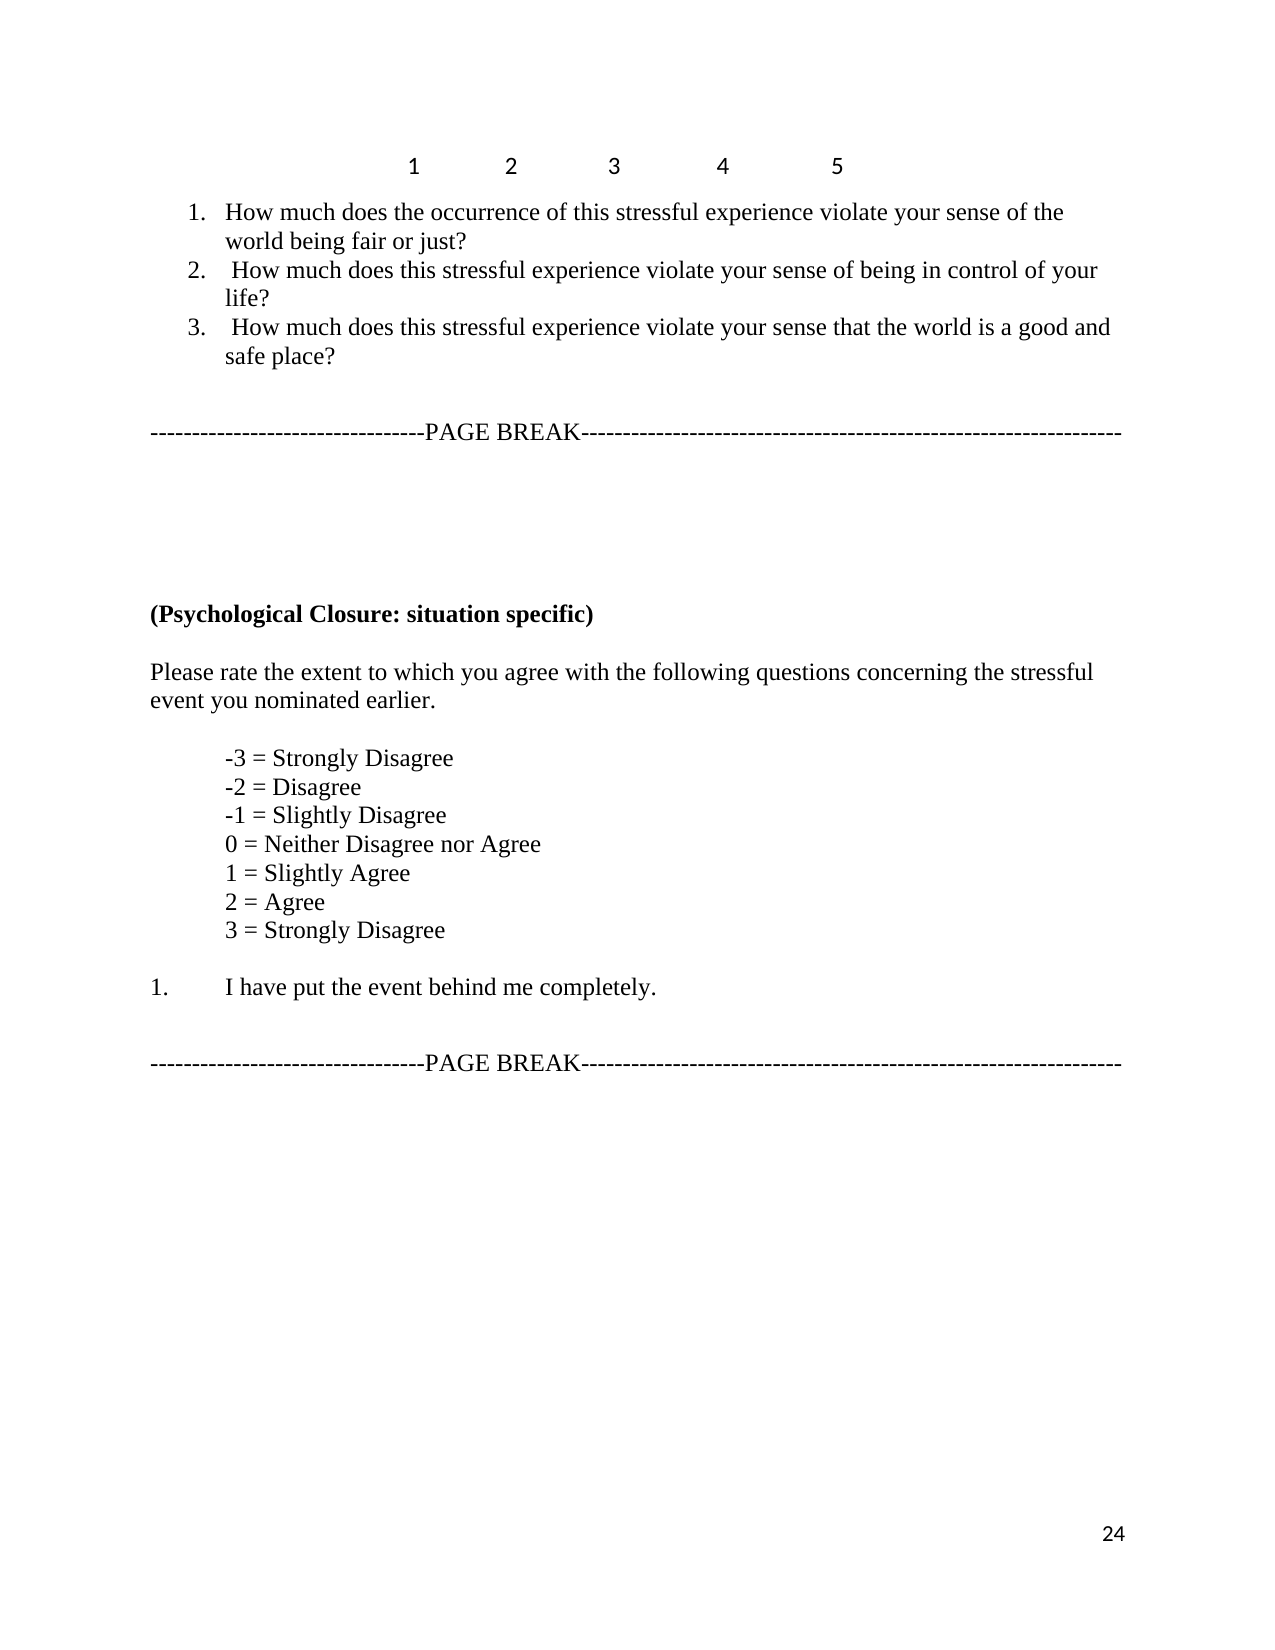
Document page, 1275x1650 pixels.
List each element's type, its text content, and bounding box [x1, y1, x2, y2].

text ---------------------------------PAGE BREAK----------------------------------------------------------------- [150, 417, 1125, 446]
text -3 = Strongly Disagree [150, 743, 1125, 772]
text 2 = Agree [150, 887, 1125, 915]
list How much does this stressful experience violate your sense of being in control of your life? [187, 255, 1125, 312]
text 1. I have put the event behind me completely. [150, 972, 1125, 1001]
list How much does the occurrence of this stressful experience violate your sense of the world being fair or just? [187, 197, 1125, 255]
text 0 = Neither Disagree nor Agree [150, 829, 1125, 858]
list How much does this stressful experience violate your sense that the world is a good and safe place? [187, 312, 1125, 370]
text -1 = Slightly Disagree [150, 800, 1125, 829]
text 1 2 3 4 5 [356, 150, 1125, 181]
text -2 = Disagree [225, 772, 1125, 800]
text 1 = Slightly Agree [150, 858, 1125, 887]
text 3 = Strongly Disagree [150, 915, 1125, 944]
text (Psychological Closure: situation specific) [150, 599, 1125, 628]
text ---------------------------------PAGE BREAK----------------------------------------------------------------- [150, 1048, 1125, 1077]
text Please rate the extent to which you agree with the following questions concerning the stressful event you nominated earlier. [150, 657, 1125, 714]
